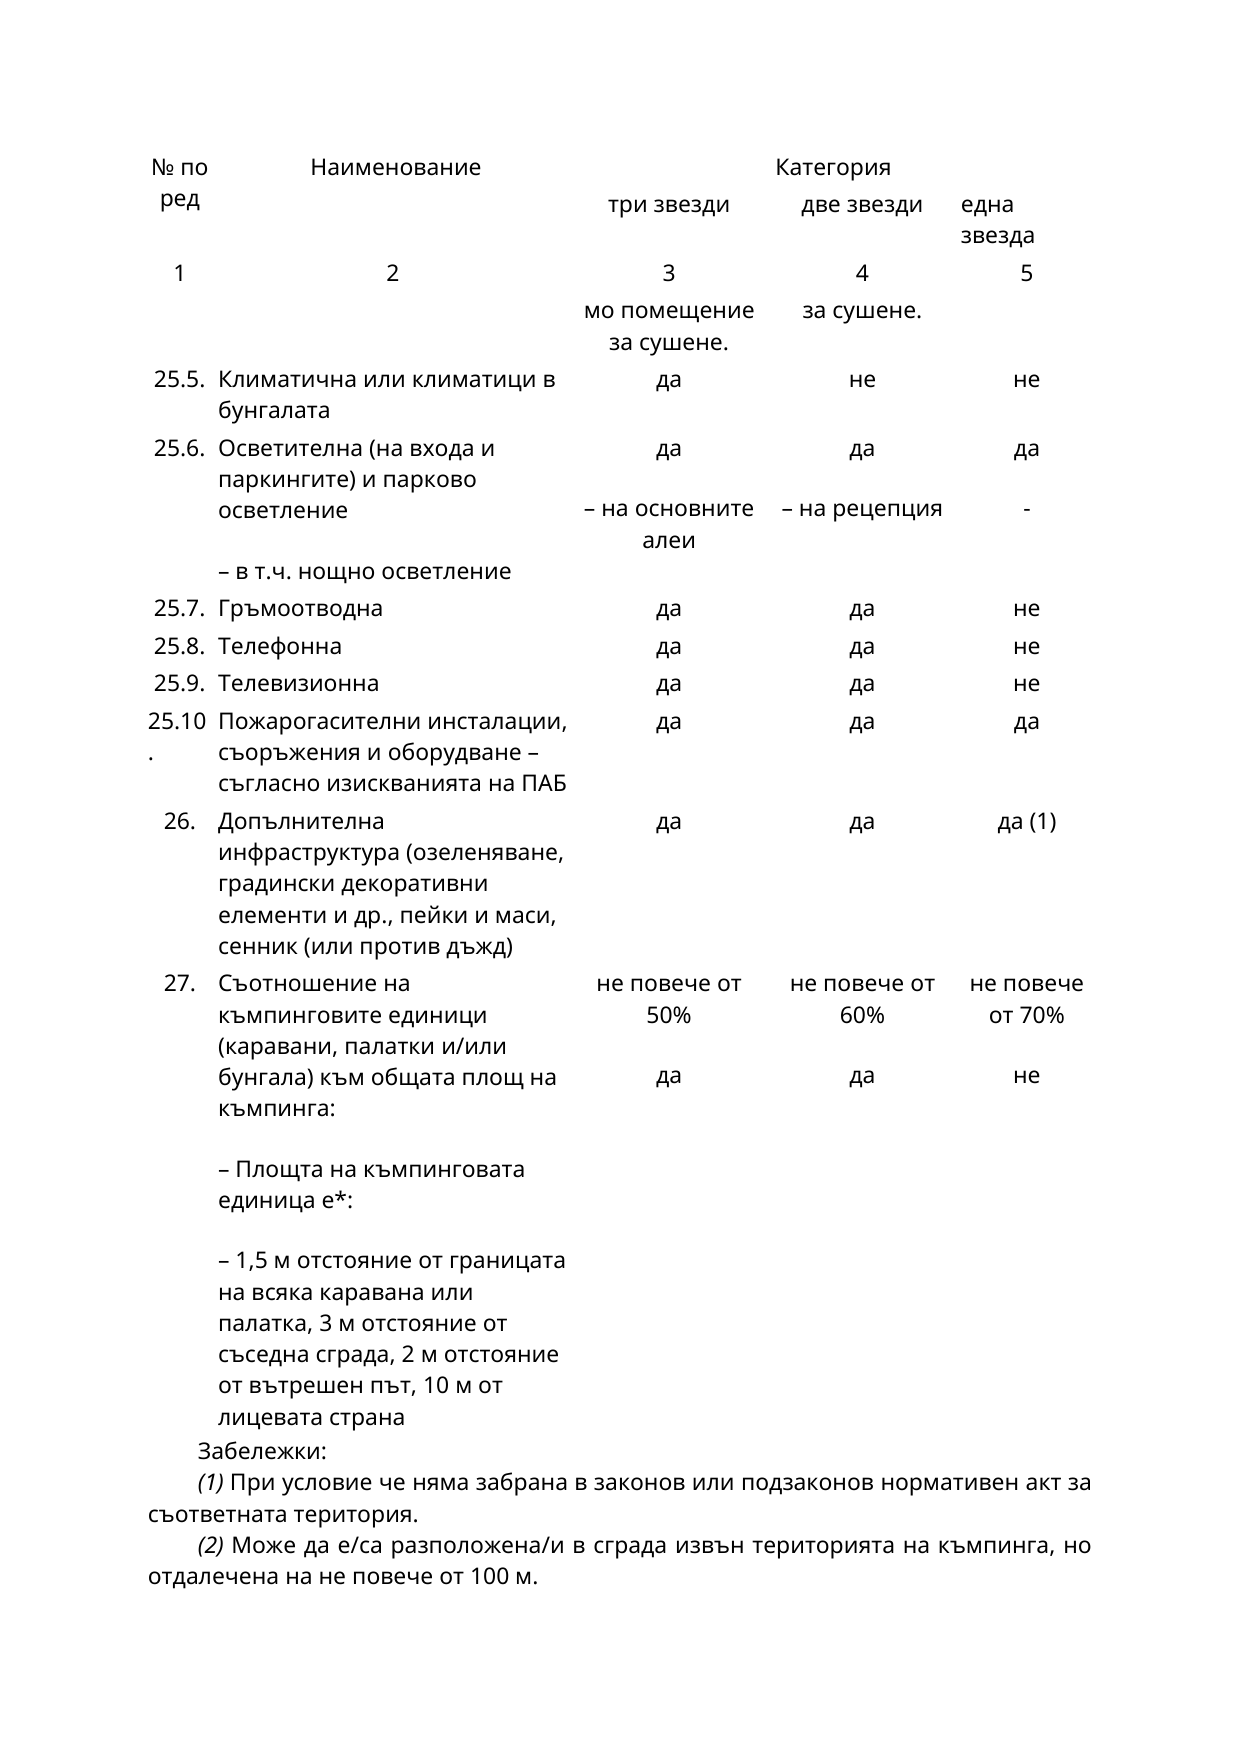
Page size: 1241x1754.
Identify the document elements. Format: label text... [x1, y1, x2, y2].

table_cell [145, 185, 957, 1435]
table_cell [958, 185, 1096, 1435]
text Забележки: [148, 1435, 1093, 1466]
text (1) При условие че няма забрана в законов или подзаконов нормативен акт за съответната територия. [148, 1466, 1093, 1529]
text (2) Може да е/са разположена/и в сграда извън територията на къмпинга, но отдалечена на не повече от 100 м. [148, 1529, 1093, 1591]
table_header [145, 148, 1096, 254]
